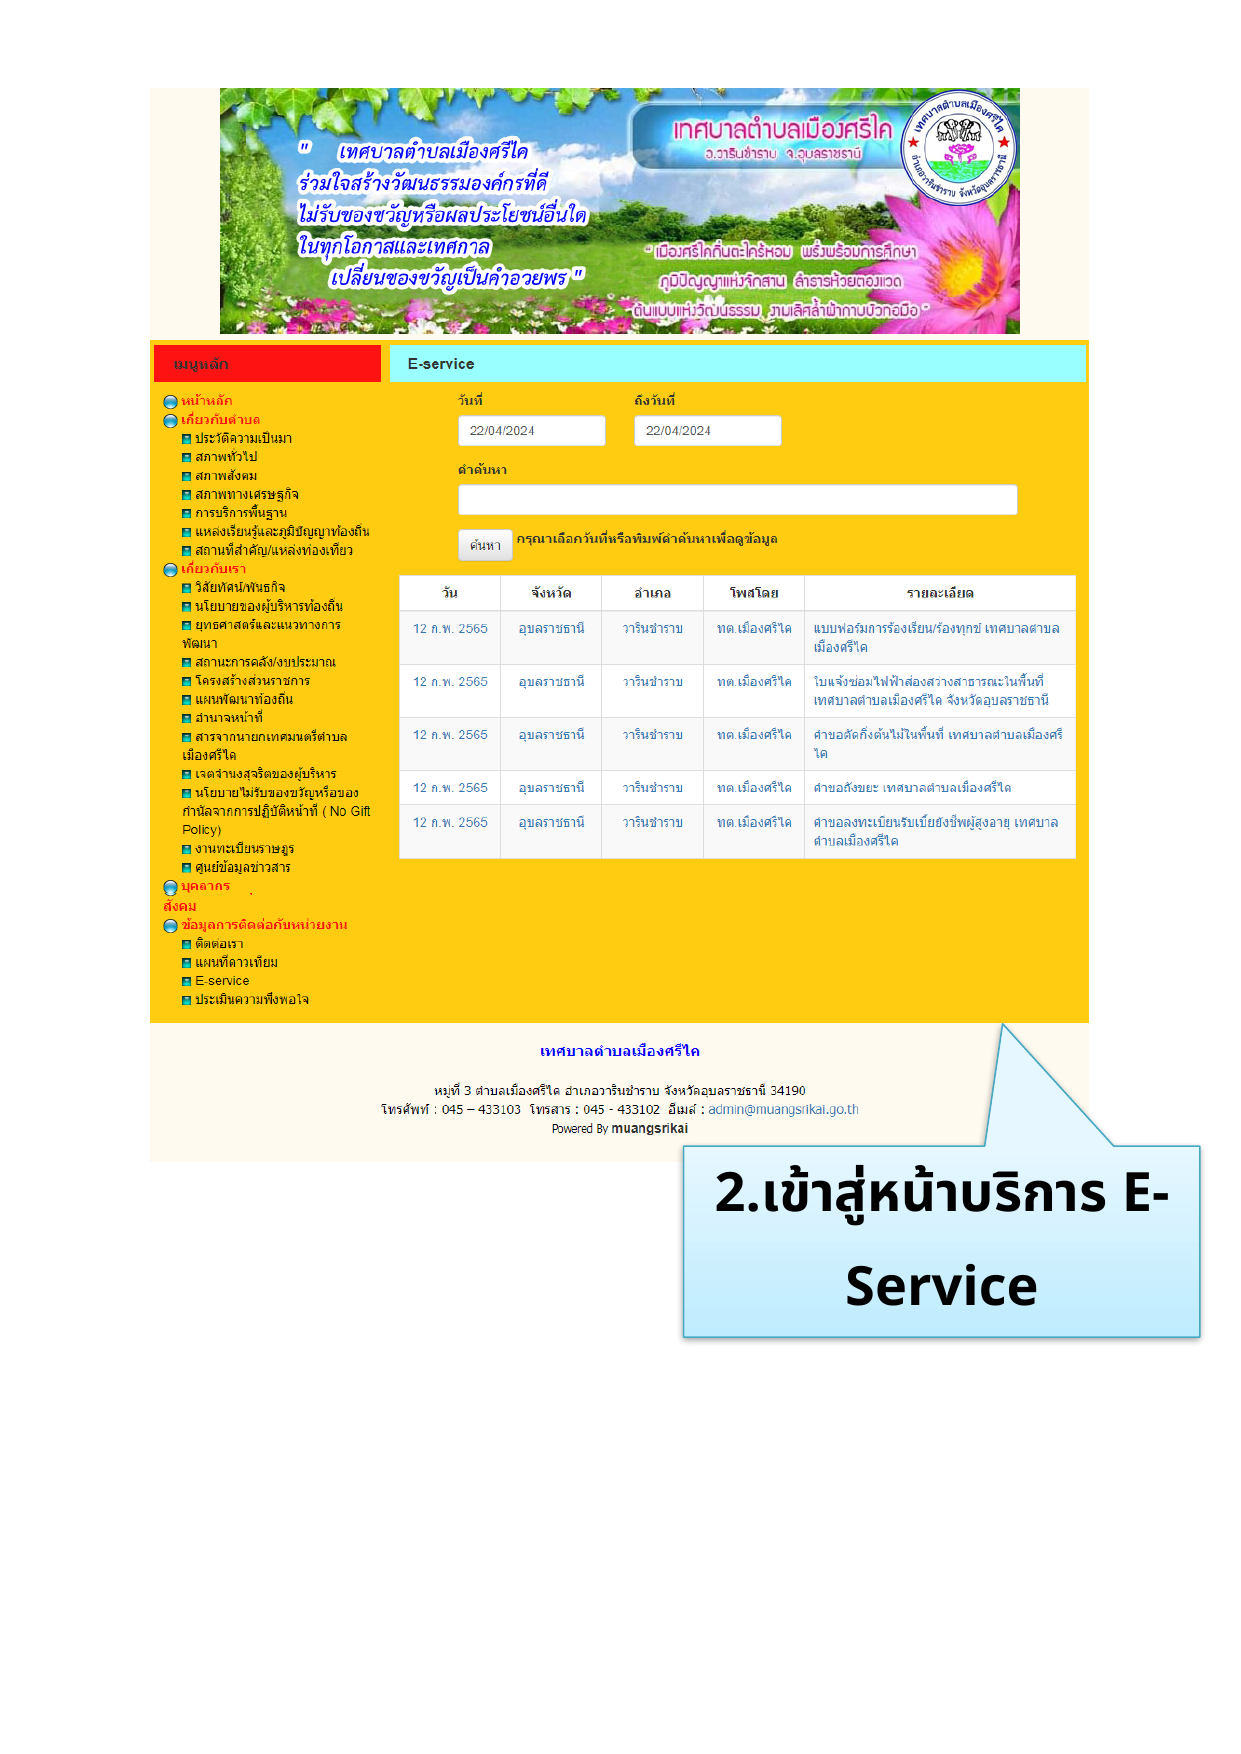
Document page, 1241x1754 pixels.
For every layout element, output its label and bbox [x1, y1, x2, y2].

picture [150, 88, 1089, 1162]
